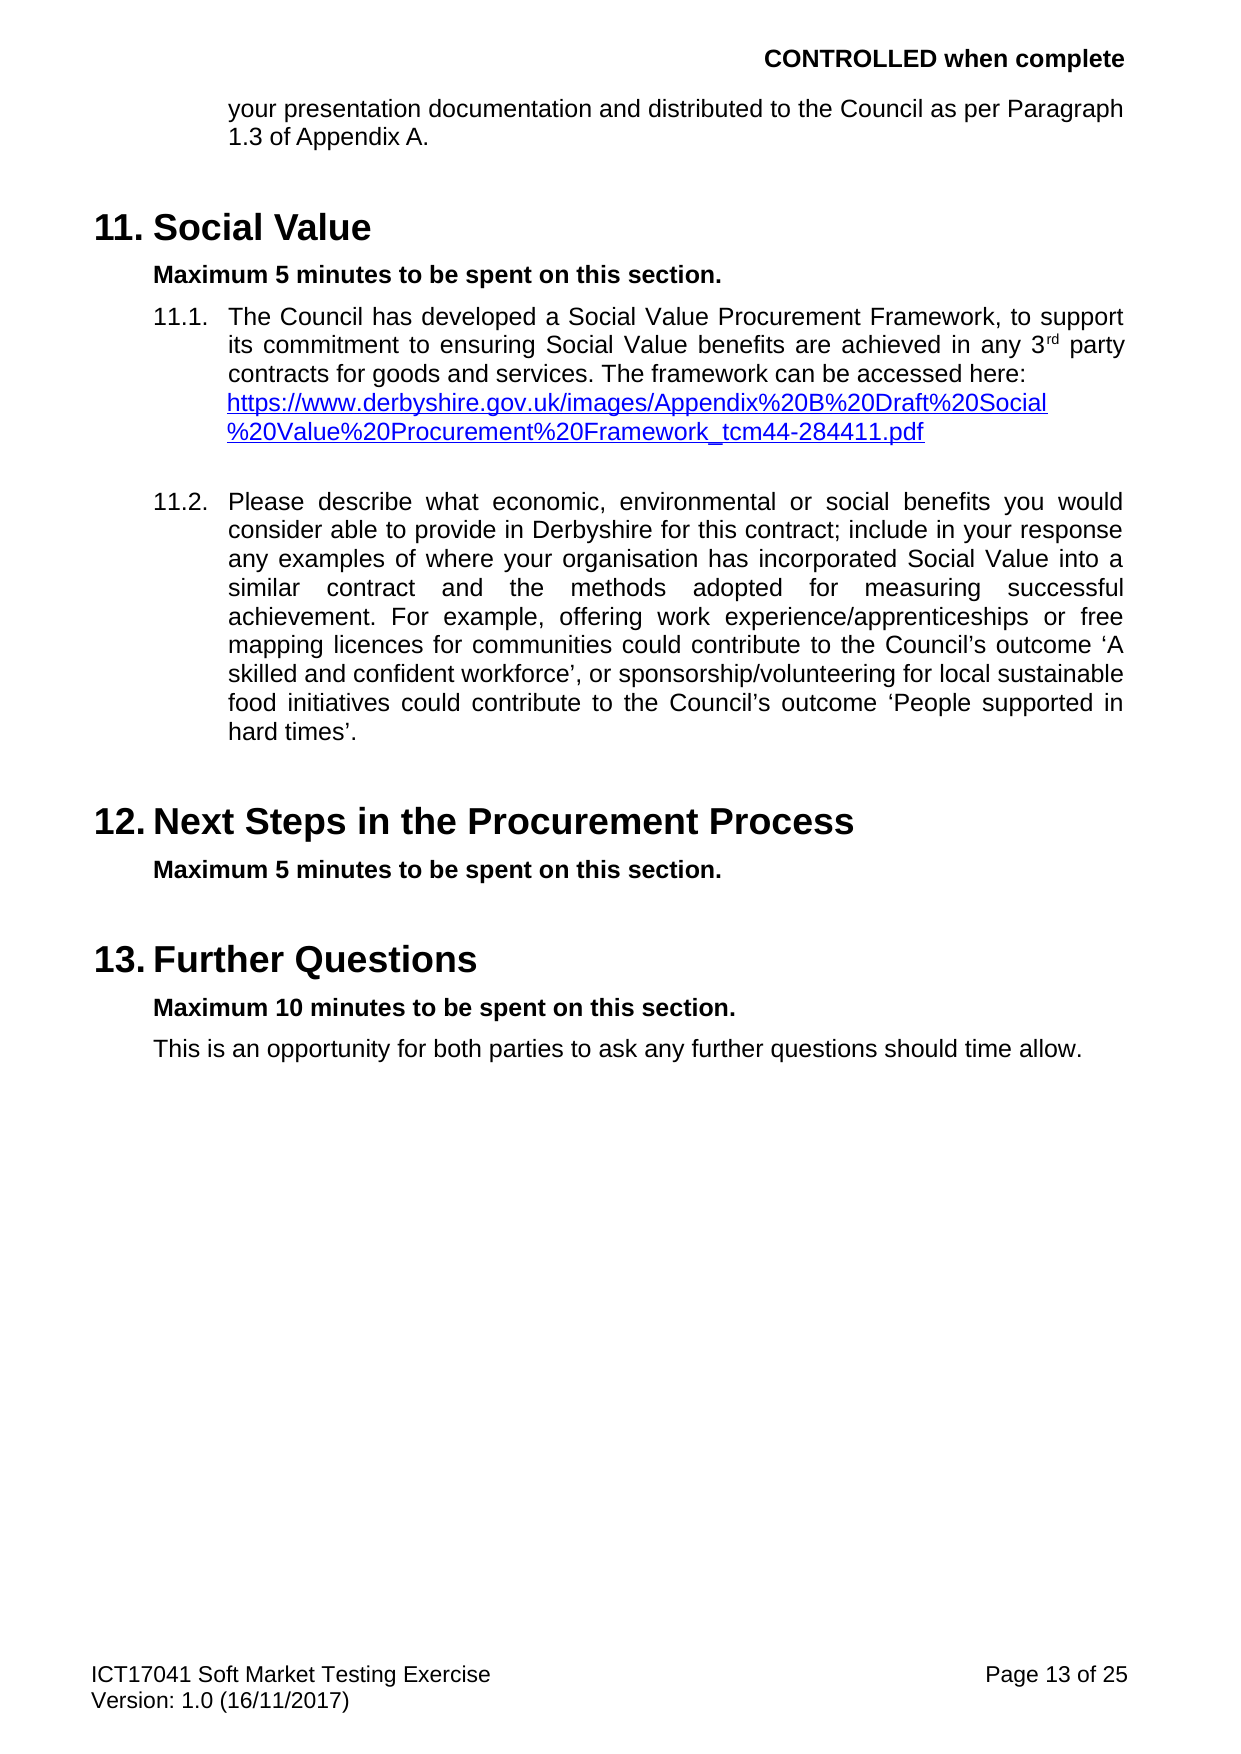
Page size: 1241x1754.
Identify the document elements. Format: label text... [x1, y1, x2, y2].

text This is an opportunity for both parties to ask any further questions should time allow. [153, 1034, 1125, 1063]
list Next Steps in the Procurement Process [94, 799, 1125, 842]
list The Council has developed a Social Value Procurement Framework, to support its commitment to ensuring Social Value benefits are achieved in any 3rd party contracts for goods and services. The framework can be accessed here: [153, 302, 1125, 388]
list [153, 94, 1125, 151]
text Maximum 10 minutes to be spent on this section. [153, 993, 1125, 1022]
text Maximum 5 minutes to be spent on this section. [153, 261, 1125, 289]
list Further Questions [94, 937, 1125, 981]
list Please describe what economic, environmental or social benefits you would consider able to provide in Derbyshire for this contract; include in your response any examples of where your organisation has incorporated Social Value into a similar contract and the methods adopted for measuring successful achievement. For example, offering work experience/apprenticeships or free mapping licences for communities could contribute to the Council’s outcome ‘A skilled and confident workforce’, or sponsorship/volunteering for local sustainable food initiatives could contribute to the Council’s outcome ‘People supported in hard times’. [153, 487, 1125, 746]
text Maximum 5 minutes to be spent on this section. [153, 855, 1125, 884]
text https://www.derbyshire.gov.uk/images/Appendix%20B%20Draft%20Social%20Value%20Procurement%20Framework_tcm44-284411.pdf [227, 388, 1125, 446]
list Social Value [94, 205, 1125, 248]
